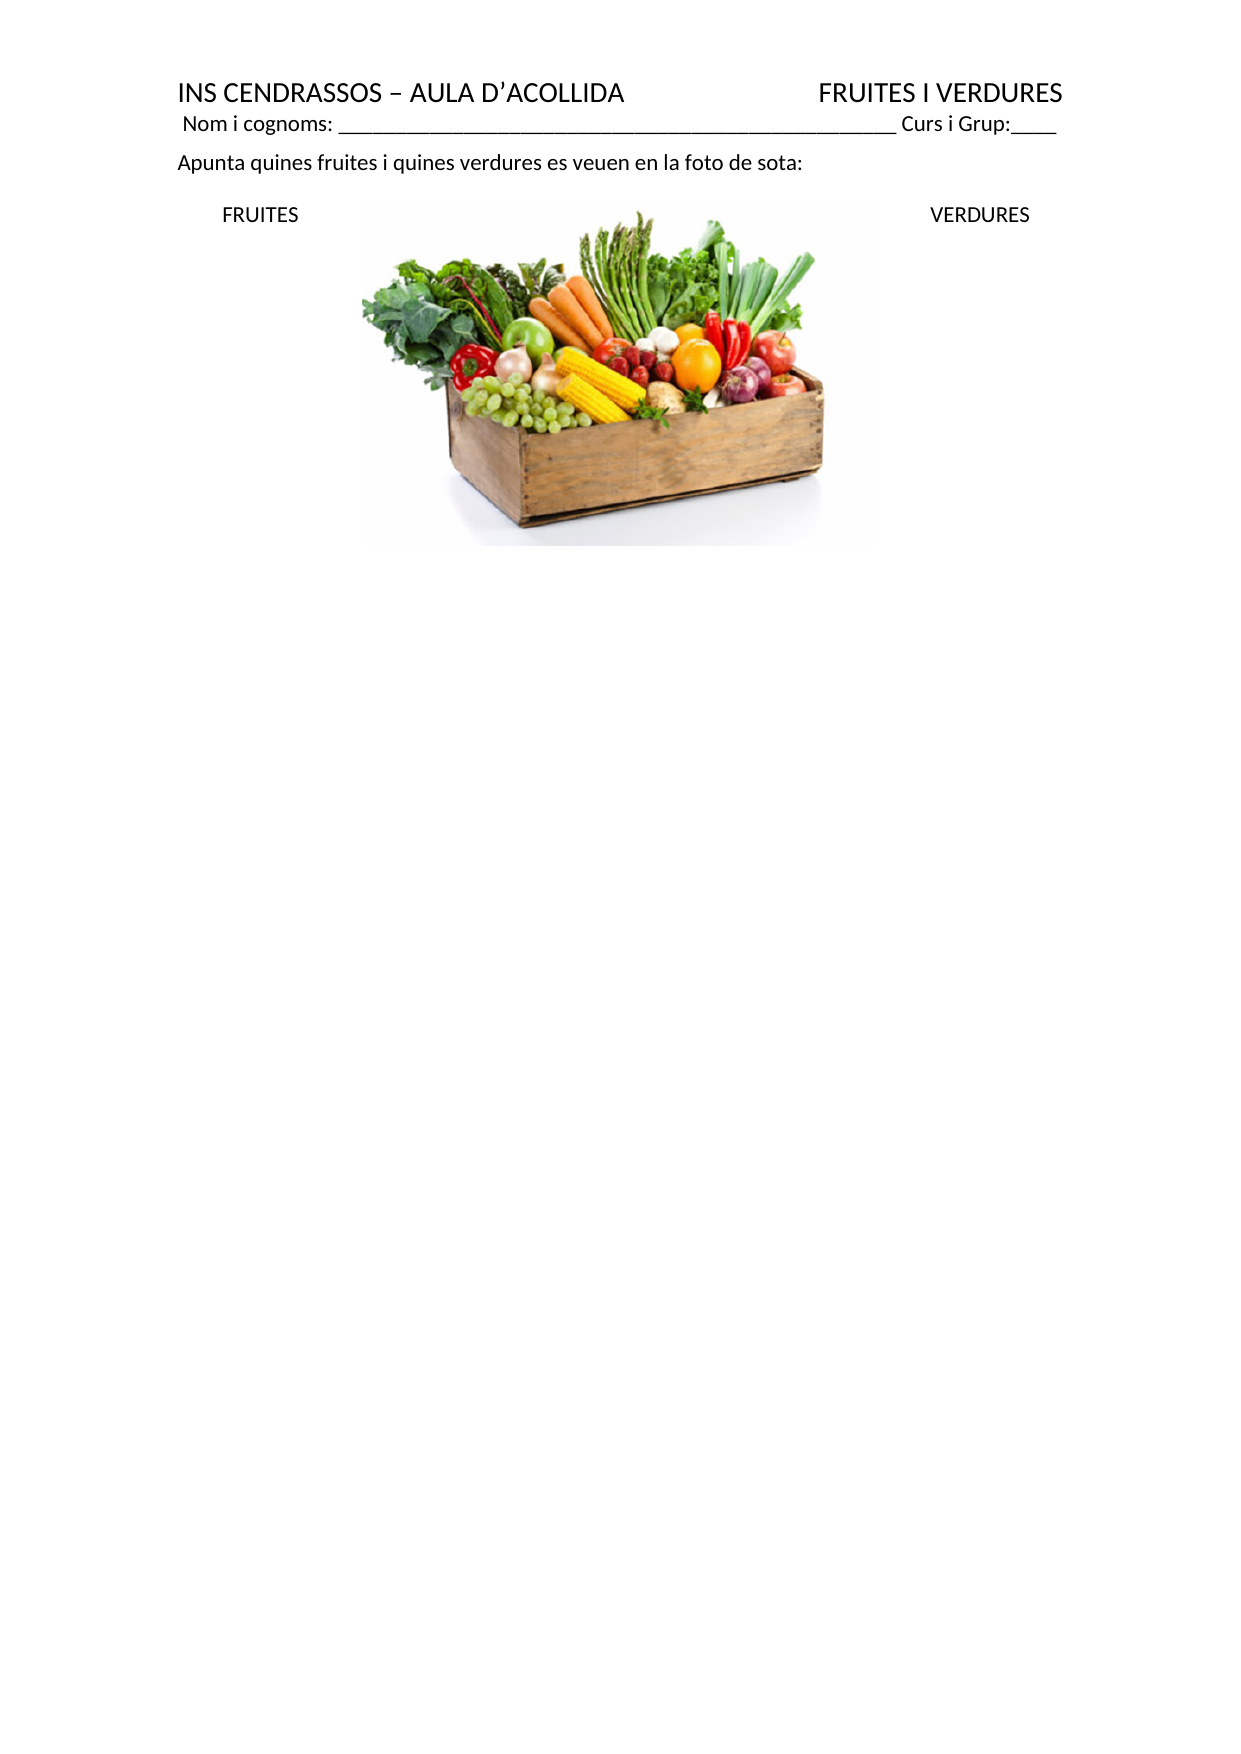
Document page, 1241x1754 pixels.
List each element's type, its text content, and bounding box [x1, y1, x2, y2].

picture [362, 201, 879, 546]
text Apunta quines fruites i quines verdures es veuen en la foto de sota: [177, 148, 1063, 176]
text FRUITES VERDURES [177, 201, 362, 229]
text FRUITES VERDURES [879, 201, 1063, 229]
